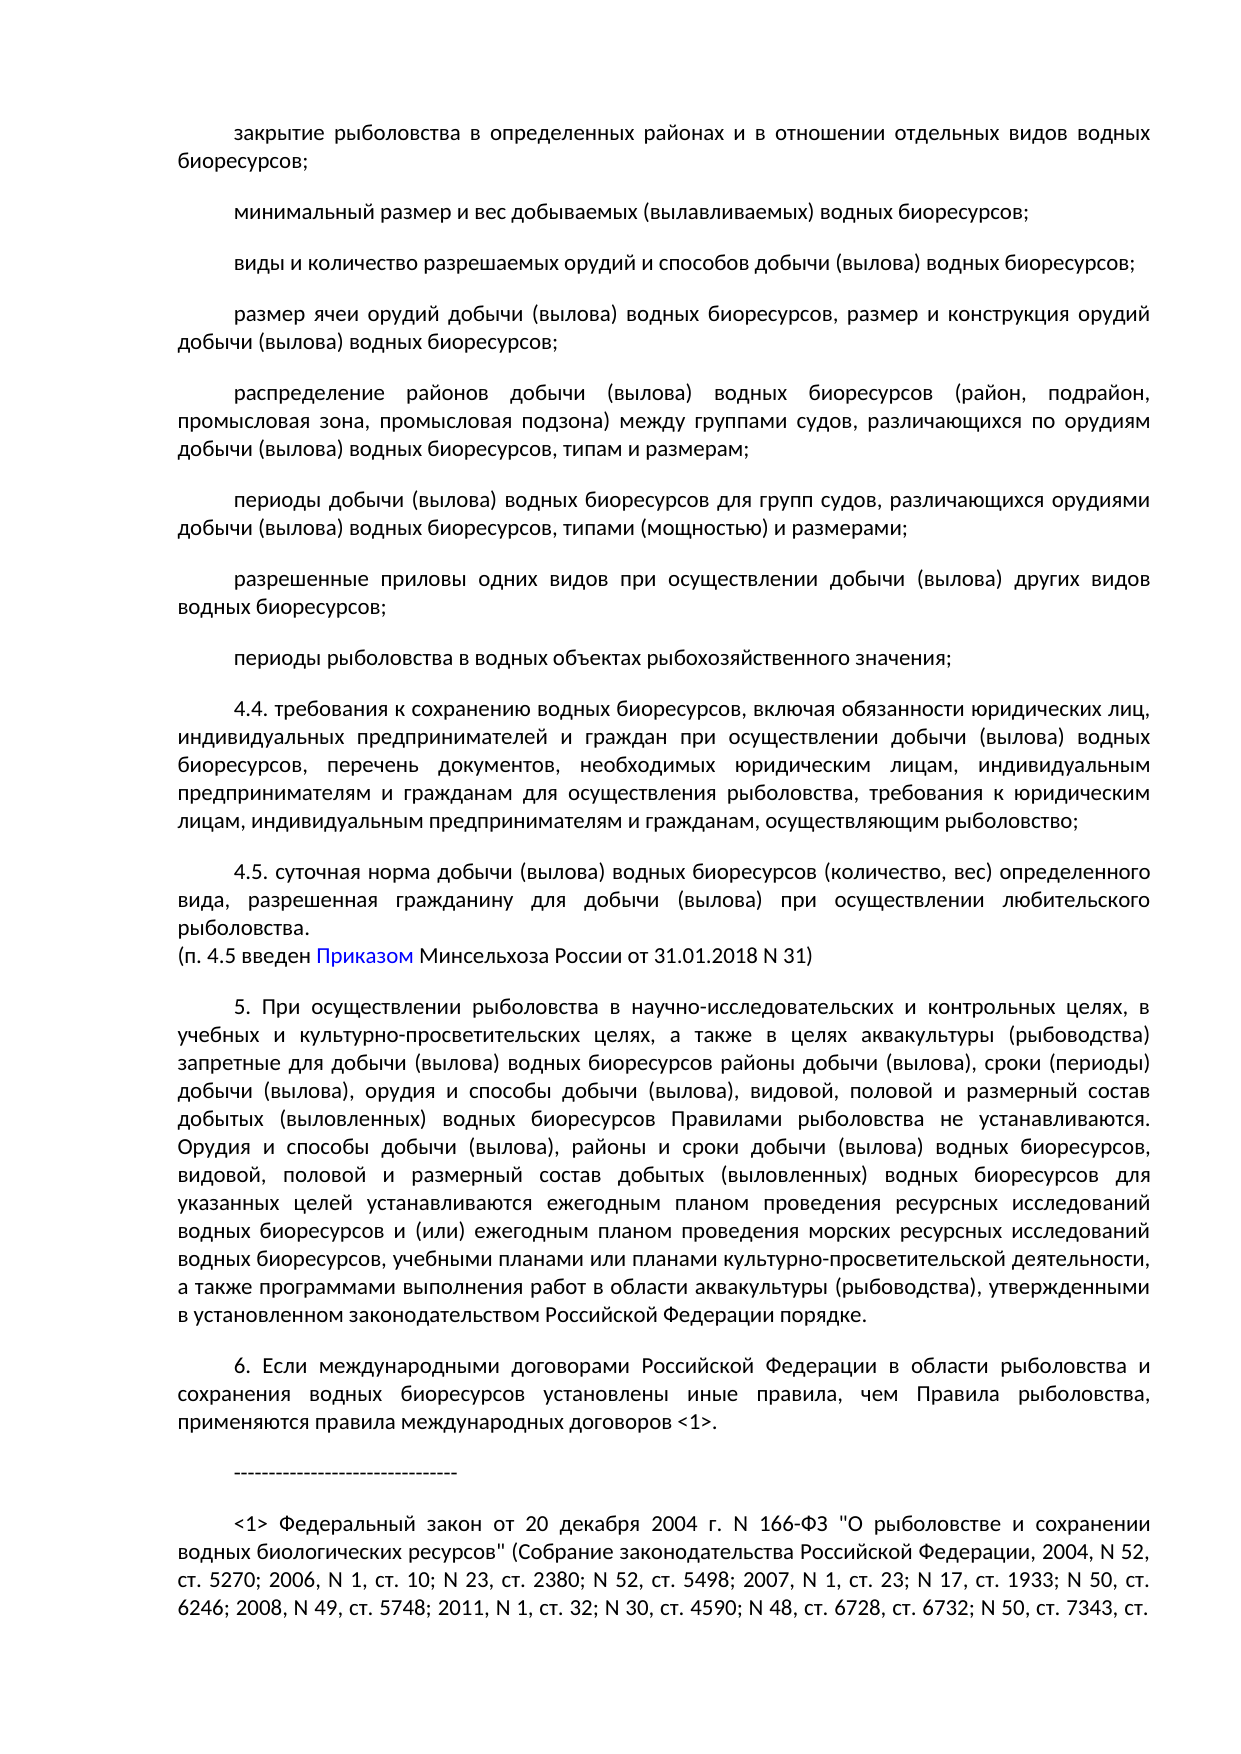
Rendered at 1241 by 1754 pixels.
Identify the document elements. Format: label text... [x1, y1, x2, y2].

text минимальный размер и вес добываемых (вылавливаемых) водных биоресурсов; [177, 197, 1152, 225]
text 6. Если международными договорами Российской Федерации в области рыболовства и сохранения водных биоресурсов установлены иные правила, чем Правила рыболовства, применяются правила международных договоров <1>. [177, 1351, 1152, 1435]
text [177, 1509, 1152, 1621]
text периоды рыболовства в водных объектах рыбохозяйственного значения; [177, 643, 1152, 671]
text (п. 4.5 введен Приказом Минсельхоза России от 31.01.2018 N 31) [177, 941, 1152, 969]
text размер ячеи орудий добычи (вылова) водных биоресурсов, размер и конструкция орудий добычи (вылова) водных биоресурсов; [177, 299, 1152, 355]
text распределение районов добычи (вылова) водных биоресурсов (район, подрайон, промысловая зона, промысловая подзона) между группами судов, различающихся по орудиям добычи (вылова) водных биоресурсов, типам и размерам; [177, 378, 1152, 462]
text периоды добычи (вылова) водных биоресурсов для групп судов, различающихся орудиями добычи (вылова) водных биоресурсов, типами (мощностью) и размерами; [177, 485, 1152, 541]
text -------------------------------- [177, 1458, 1152, 1486]
text разрешенные приловы одних видов при осуществлении добычи (вылова) других видов водных биоресурсов; [177, 564, 1152, 620]
text 5. При осуществлении рыболовства в научно-исследовательских и контрольных целях, в учебных и культурно-просветительских целях, а также в целях аквакультуры (рыбоводства) запретные для добычи (вылова) водных биоресурсов районы добычи (вылова), сроки (периоды) добычи (вылова), орудия и способы добычи (вылова), видовой, половой и размерный состав добытых (выловленных) водных биоресурсов Правилами рыболовства не устанавливаются. Орудия и способы добычи (вылова), районы и сроки добычи (вылова) водных биоресурсов, видовой, половой и размерный состав добытых (выловленных) водных биоресурсов для указанных целей устанавливаются ежегодным планом проведения ресурсных исследований водных биоресурсов и (или) ежегодным планом проведения морских ресурсных исследований водных биоресурсов, учебными планами или планами культурно-просветительской деятельности, а также программами выполнения работ в области аквакультуры (рыбоводства), утвержденными в установленном законодательством Российской Федерации порядке. [177, 992, 1152, 1328]
text 4.5. суточная норма добычи (вылова) водных биоресурсов (количество, вес) определенного вида, разрешенная гражданину для добычи (вылова) при осуществлении любительского рыболовства. [177, 857, 1152, 941]
text виды и количество разрешаемых орудий и способов добычи (вылова) водных биоресурсов; [177, 248, 1152, 276]
text 4.4. требования к сохранению водных биоресурсов, включая обязанности юридических лиц, индивидуальных предпринимателей и граждан при осуществлении добычи (вылова) водных биоресурсов, перечень документов, необходимых юридическим лицам, индивидуальным предпринимателям и гражданам для осуществления рыболовства, требования к юридическим лицам, индивидуальным предпринимателям и гражданам, осуществляющим рыболовство; [177, 694, 1152, 834]
text закрытие рыболовства в определенных районах и в отношении отдельных видов водных биоресурсов; [177, 118, 1152, 174]
